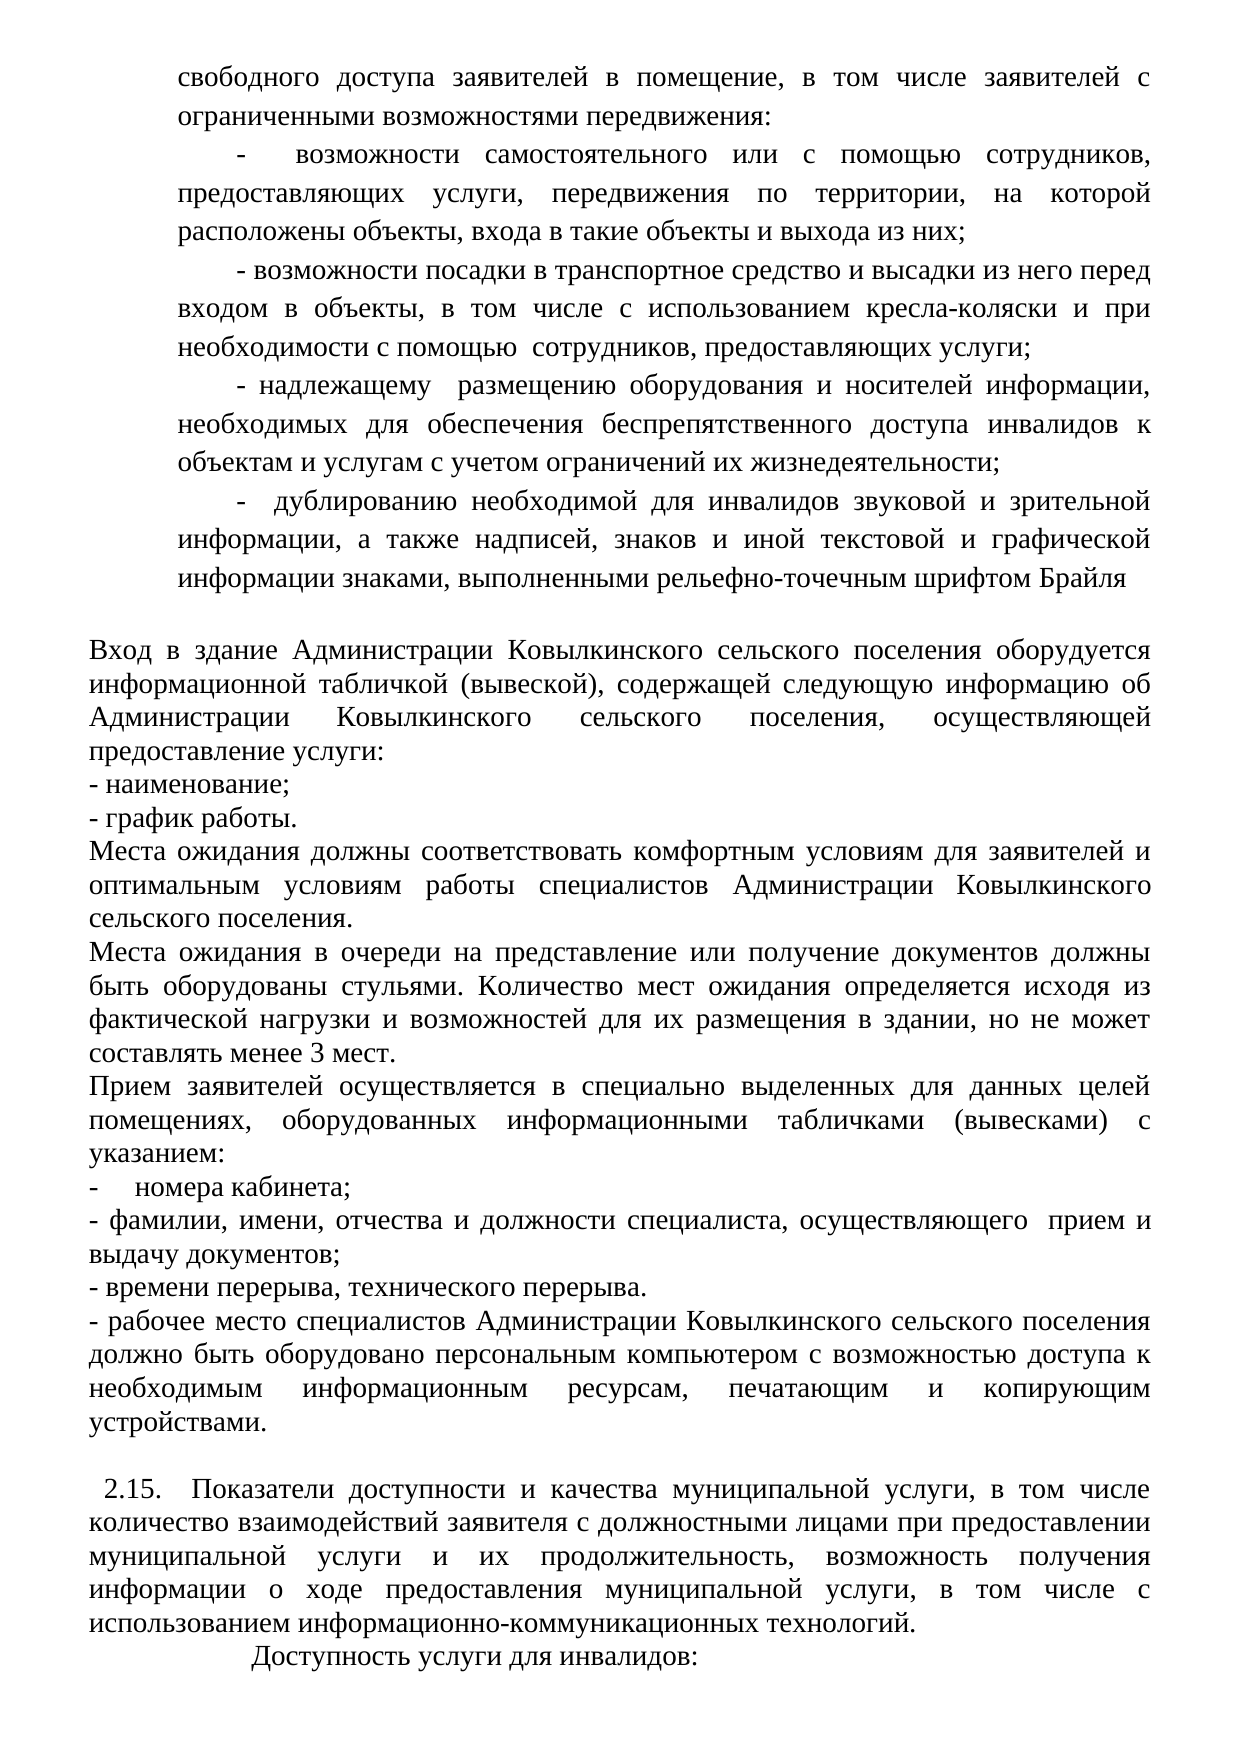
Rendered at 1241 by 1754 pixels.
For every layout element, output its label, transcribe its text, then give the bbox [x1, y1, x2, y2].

text Места ожидания должны соответствовать комфортным условиям для заявителей и оптимальным условиям работы специалистов Администрации Ковылкинского сельского поселения. [88, 833, 1152, 934]
text Прием заявителей осуществляется в специально выделенных для данных целей помещениях, оборудованных информационными табличками (вывесками) с указанием: [88, 1068, 1152, 1169]
text - возможности самостоятельного или с помощью сотрудников, предоставляющих услуги, передвижения по территории, на которой расположены объекты, входа в такие объекты и выхода из них; [177, 136, 1152, 247]
text - рабочее место специалистов Администрации Ковылкинского сельского поселения должно быть оборудовано персональным компьютером с возможностью доступа к необходимым информационным ресурсам, печатающим и копирующим устройствами. [88, 1303, 1152, 1437]
text - возможности посадки в транспортное средство и высадки из него перед входом в объекты, в том числе с использованием кресла-коляски и при необходимости с помощью сотрудников, предоставляющих услуги; [177, 252, 1152, 362]
text - надлежащему размещению оборудования и носителей информации, необходимых для обеспечения беспрепятственного доступа инвалидов к объектам и услугам с учетом ограничений их жизнедеятельности; [177, 367, 1152, 478]
text Места ожидания в очереди на представление или получение документов должны быть оборудованы стульями. Количество мест ожидания определяется исходя из фактической нагрузки и возможностей для их размещения в здании, но не может составлять менее 3 мест. [88, 934, 1152, 1068]
text - номера кабинета; [88, 1169, 1152, 1202]
text - времени перерыва, технического перерыва. [88, 1269, 1152, 1303]
text Вход в здание Администрации Ковылкинского сельского поселения оборудуется информационной табличкой (вывеской), содержащей следующую информацию об Администрации Ковылкинского сельского поселения, осуществляющей предоставление услуги: [88, 632, 1152, 766]
text 2.15. Показатели доступности и качества муниципальной услуги, в том числе количество взаимодействий заявителя с должностными лицами при предоставлении муниципальной услуги и их продолжительность, возможность получения информации о ходе предоставления муниципальной услуги, в том числе с использованием информационно-коммуникационных технологий. [88, 1471, 1152, 1638]
text Доступность услуги для инвалидов: [177, 1638, 1152, 1672]
text - график работы. [88, 800, 1152, 833]
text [177, 59, 1152, 131]
text - наименование; [88, 766, 1152, 800]
text - дублированию необходимой для инвалидов звуковой и зрительной информации, а также надписей, знаков и иной текстовой и графической информации знаками, выполненными рельефно-точечным шрифтом Брайля [177, 483, 1152, 594]
text - фамилии, имени, отчества и должности специалиста, осуществляющего прием и выдачу документов; [88, 1202, 1152, 1269]
